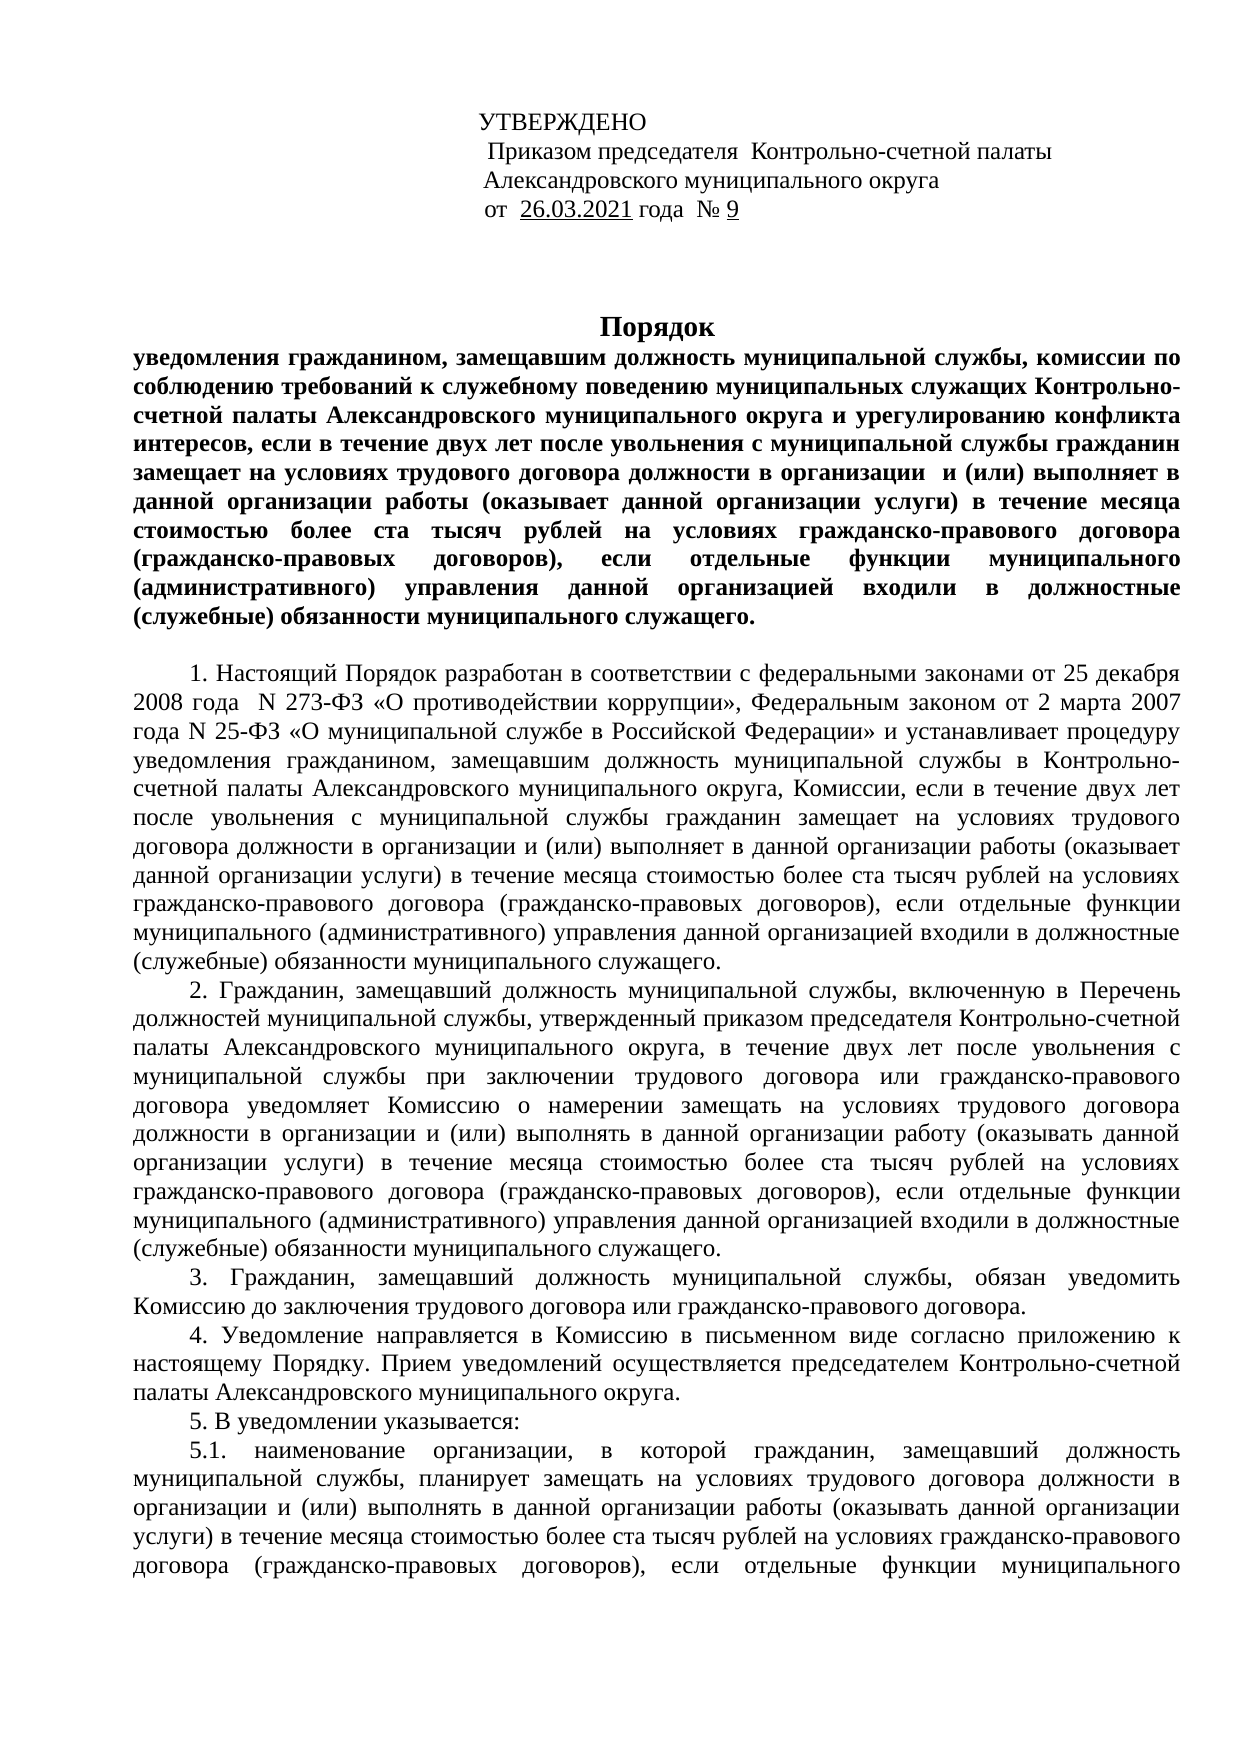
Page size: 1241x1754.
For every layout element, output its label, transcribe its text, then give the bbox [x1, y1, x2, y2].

text Порядок [133, 309, 1181, 342]
text 4. Уведомление направляется в Комиссию в письменном виде согласно приложению к настоящему Порядку. Прием уведомлений осуществляется председателем Контрольно-счетной палаты Александровского муниципального округа. [133, 1320, 1181, 1406]
text от 26.03.2021 года № 9 [428, 194, 1181, 222]
text 1. Настоящий Порядок разработан в соответствии с федеральными законами от 25 декабря 2008 года N 273-ФЗ «О противодействии коррупции», Федеральным законом от 2 марта 2007 года N 25-ФЗ «О муниципальной службе в Российской Федерации» и устанавливает процедуру уведомления гражданином, замещавшим должность муниципальной службы в Контрольно-счетной палаты Александровского муниципального округа, Комиссии, если в течение двух лет после увольнения с муниципальной службы гражданин замещает на условиях трудового договора должности в организации и (или) выполняет в данной организации работы (оказывает данной организации услуги) в течение месяца стоимостью более ста тысяч рублей на условиях гражданско-правового договора (гражданско-правовых договоров), если отдельные функции муниципального (административного) управления данной организацией входили в должностные (служебные) обязанности муниципального служащего. [133, 658, 1181, 975]
text уведомления гражданином, замещавшим должность муниципальной службы, комиссии по соблюдению требований к служебному поведению муниципальных служащих Контрольно-счетной палаты Александровского муниципального округа и урегулированию конфликта интересов, если в течение двух лет после увольнения с муниципальной службы гражданин замещает на условиях трудового договора должности в организации и (или) выполняет в данной организации работы (оказывает данной организации услуги) в течение месяца стоимостью более ста тысяч рублей на условиях гражданско-правового договора (гражданско-правовых договоров), если отдельные функции муниципального (административного) управления данной организацией входили в должностные (служебные) обязанности муниципального служащего. [133, 342, 1181, 630]
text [133, 1435, 1181, 1578]
text Приказом председателя Контрольно-счетной палаты [133, 136, 1181, 165]
text УТВЕРЖДЕНО [428, 107, 1181, 136]
text Александровского муниципального округа [133, 165, 1181, 194]
text 3. Гражданин, замещавший должность муниципальной службы, обязан уведомить Комиссию до заключения трудового договора или гражданско-правового договора. [133, 1262, 1181, 1320]
text 2. Гражданин, замещавший должность муниципальной службы, включенную в Перечень должностей муниципальной службы, утвержденный приказом председателя Контрольно-счетной палаты Александровского муниципального округа, в течение двух лет после увольнения с муниципальной службы при заключении трудового договора или гражданско-правового договора уведомляет Комиссию о намерении замещать на условиях трудового договора должности в организации и (или) выполнять в данной организации работу (оказывать данной организации услуги) в течение месяца стоимостью более ста тысяч рублей на условиях гражданско-правового договора (гражданско-правовых договоров), если отдельные функции муниципального (административного) управления данной организацией входили в должностные (служебные) обязанности муниципального служащего. [133, 975, 1181, 1262]
text 5. В уведомлении указывается: [133, 1406, 1181, 1435]
